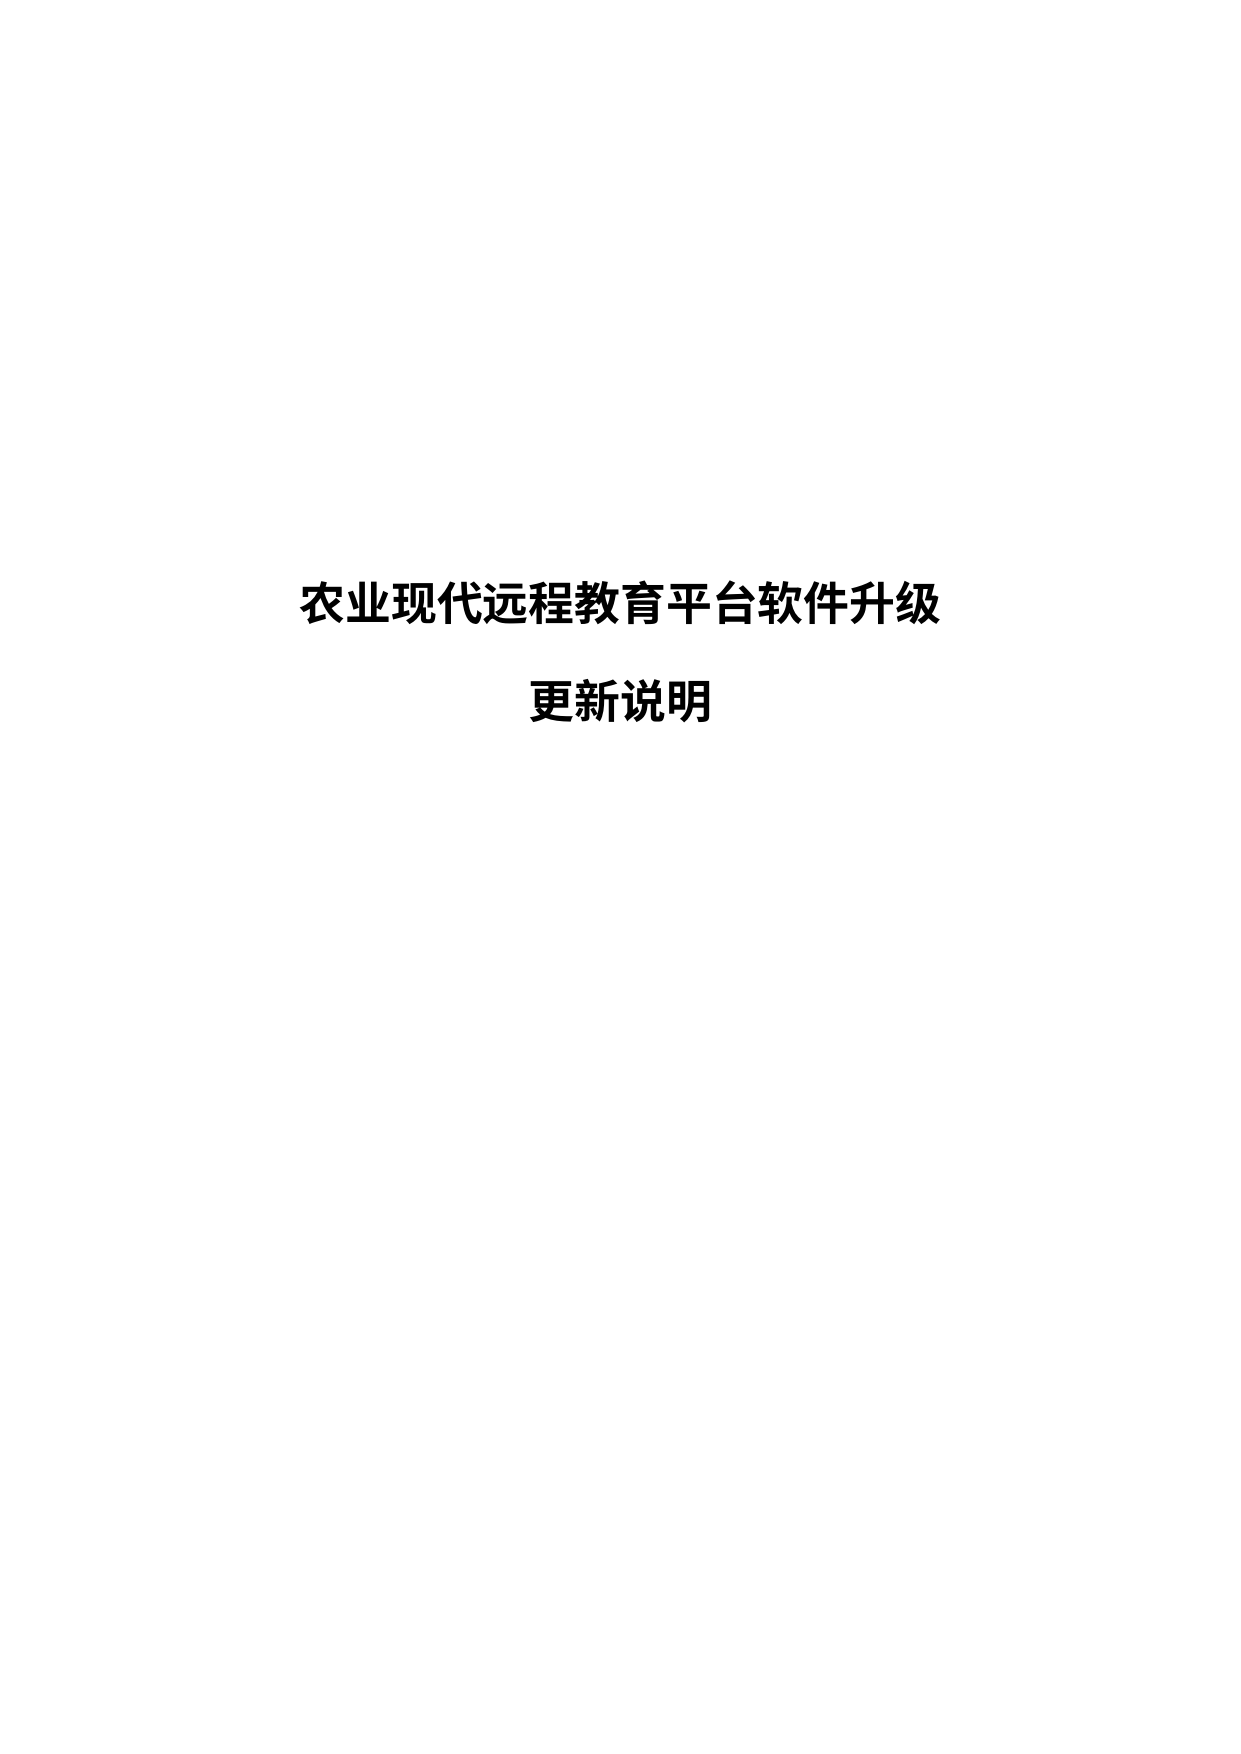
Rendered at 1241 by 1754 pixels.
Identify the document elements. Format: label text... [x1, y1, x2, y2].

text 农业现代远程教育平台软件升级 [187, 552, 1053, 649]
text 更新说明 [187, 649, 1053, 747]
